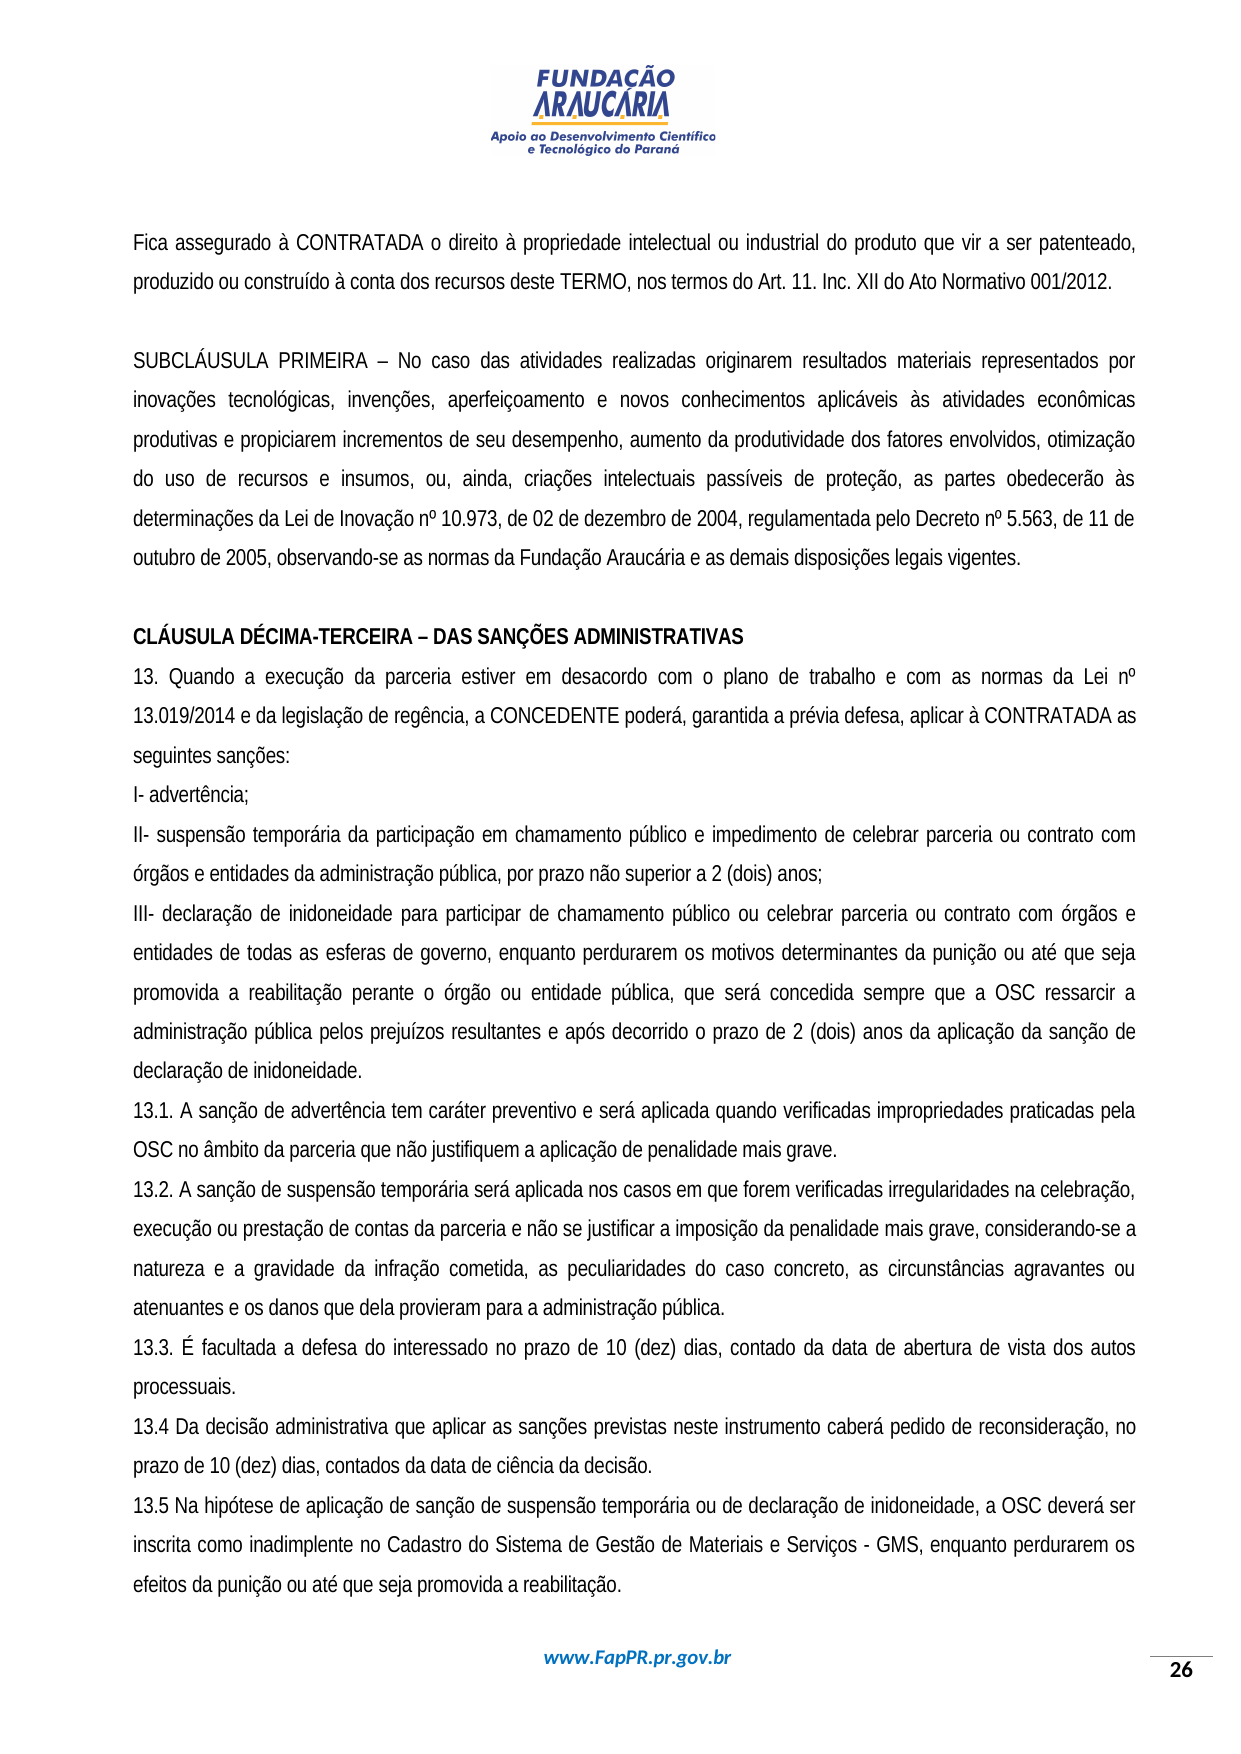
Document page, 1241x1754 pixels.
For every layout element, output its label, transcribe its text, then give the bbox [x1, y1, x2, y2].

picture [491, 65, 716, 156]
text 13.1. A sanção de advertência tem caráter preventivo e será aplicada quando verificadas impropriedades praticadas pela OSC no âmbito da parceria que não justifiquem a aplicação de penalidade mais grave. [133, 1097, 1137, 1163]
text Fica assegurado à CONTRATADA o direito à propriedade intelectual ou industrial do produto que vir a ser patenteado, produzido ou construído à conta dos recursos deste TERMO, nos termos do Art. 11. Inc. XII do Ato Normativo 001/2012. [133, 228, 1137, 294]
text CLÁUSULA DÉCIMA-TERCEIRA – DAS SANÇÕES ADMINISTRATIVAS [133, 623, 1137, 649]
text 13. Quando a execução da parceria estiver em desacordo com o plano de trabalho e com as normas da Lei nº 13.019/2014 e da legislação de regência, a CONCEDENTE poderá, garantida a prévia defesa, aplicar à CONTRATADA as seguintes sanções: [133, 663, 1137, 768]
text 13.5 Na hipótese de aplicação de sanção de suspensão temporária ou de declaração de inidoneidade, a OSC deverá ser inscrita como inadimplente no Cadastro do Sistema de Gestão de Materiais e Serviços - GMS, enquanto perdurarem os efeitos da punição ou até que seja promovida a reabilitação. [133, 1492, 1137, 1597]
text 13.2. A sanção de suspensão temporária será aplicada nos casos em que forem verificadas irregularidades na celebração, execução ou prestação de contas da parceria e não se justificar a imposição da penalidade mais grave, considerando-se a natureza e a gravidade da infração cometida, as peculiaridades do caso concreto, as circunstâncias agravantes ou atenuantes e os danos que dela provieram para a administração pública. [133, 1176, 1137, 1321]
text III- declaração de inidoneidade para participar de chamamento público ou celebrar parceria ou contrato com órgãos e entidades de todas as esferas de governo, enquanto perdurarem os motivos determinantes da punição ou até que seja promovida a reabilitação perante o órgão ou entidade pública, que será concedida sempre que a OSC ressarcir a administração pública pelos prejuízos resultantes e após decorrido o prazo de 2 (dois) anos da aplicação da sanção de declaração de inidoneidade. [133, 899, 1137, 1084]
text SUBCLÁUSULA PRIMEIRA – No caso das atividades realizadas originarem resultados materiais representados por inovações tecnológicas, invenções, aperfeiçoamento e novos conhecimentos aplicáveis às atividades econômicas produtivas e propiciarem incrementos de seu desempenho, aumento da produtividade dos fatores envolvidos, otimização do uso de recursos e insumos, ou, ainda, criações intelectuais passíveis de proteção, as partes obedecerão às determinações da Lei de Inovação nº 10.973, de 02 de dezembro de 2004, regulamentada pelo Decreto nº 5.563, de 11 de outubro de 2005, observando-se as normas da Fundação Araucária e as demais disposições legais vigentes. [133, 347, 1137, 571]
text I- advertência; [133, 781, 1137, 807]
text II- suspensão temporária da participação em chamamento público e impedimento de celebrar parceria ou contrato com órgãos e entidades da administração pública, por prazo não superior a 2 (dois) anos; [133, 821, 1137, 886]
text 13.3. É facultada a defesa do interessado no prazo de 10 (dez) dias, contado da data de abertura de vista dos autos processuais. [133, 1334, 1137, 1400]
text 13.4 Da decisão administrativa que aplicar as sanções previstas neste instrumento caberá pedido de reconsideração, no prazo de 10 (dez) dias, contados da data de ciência da decisão. [133, 1413, 1137, 1479]
